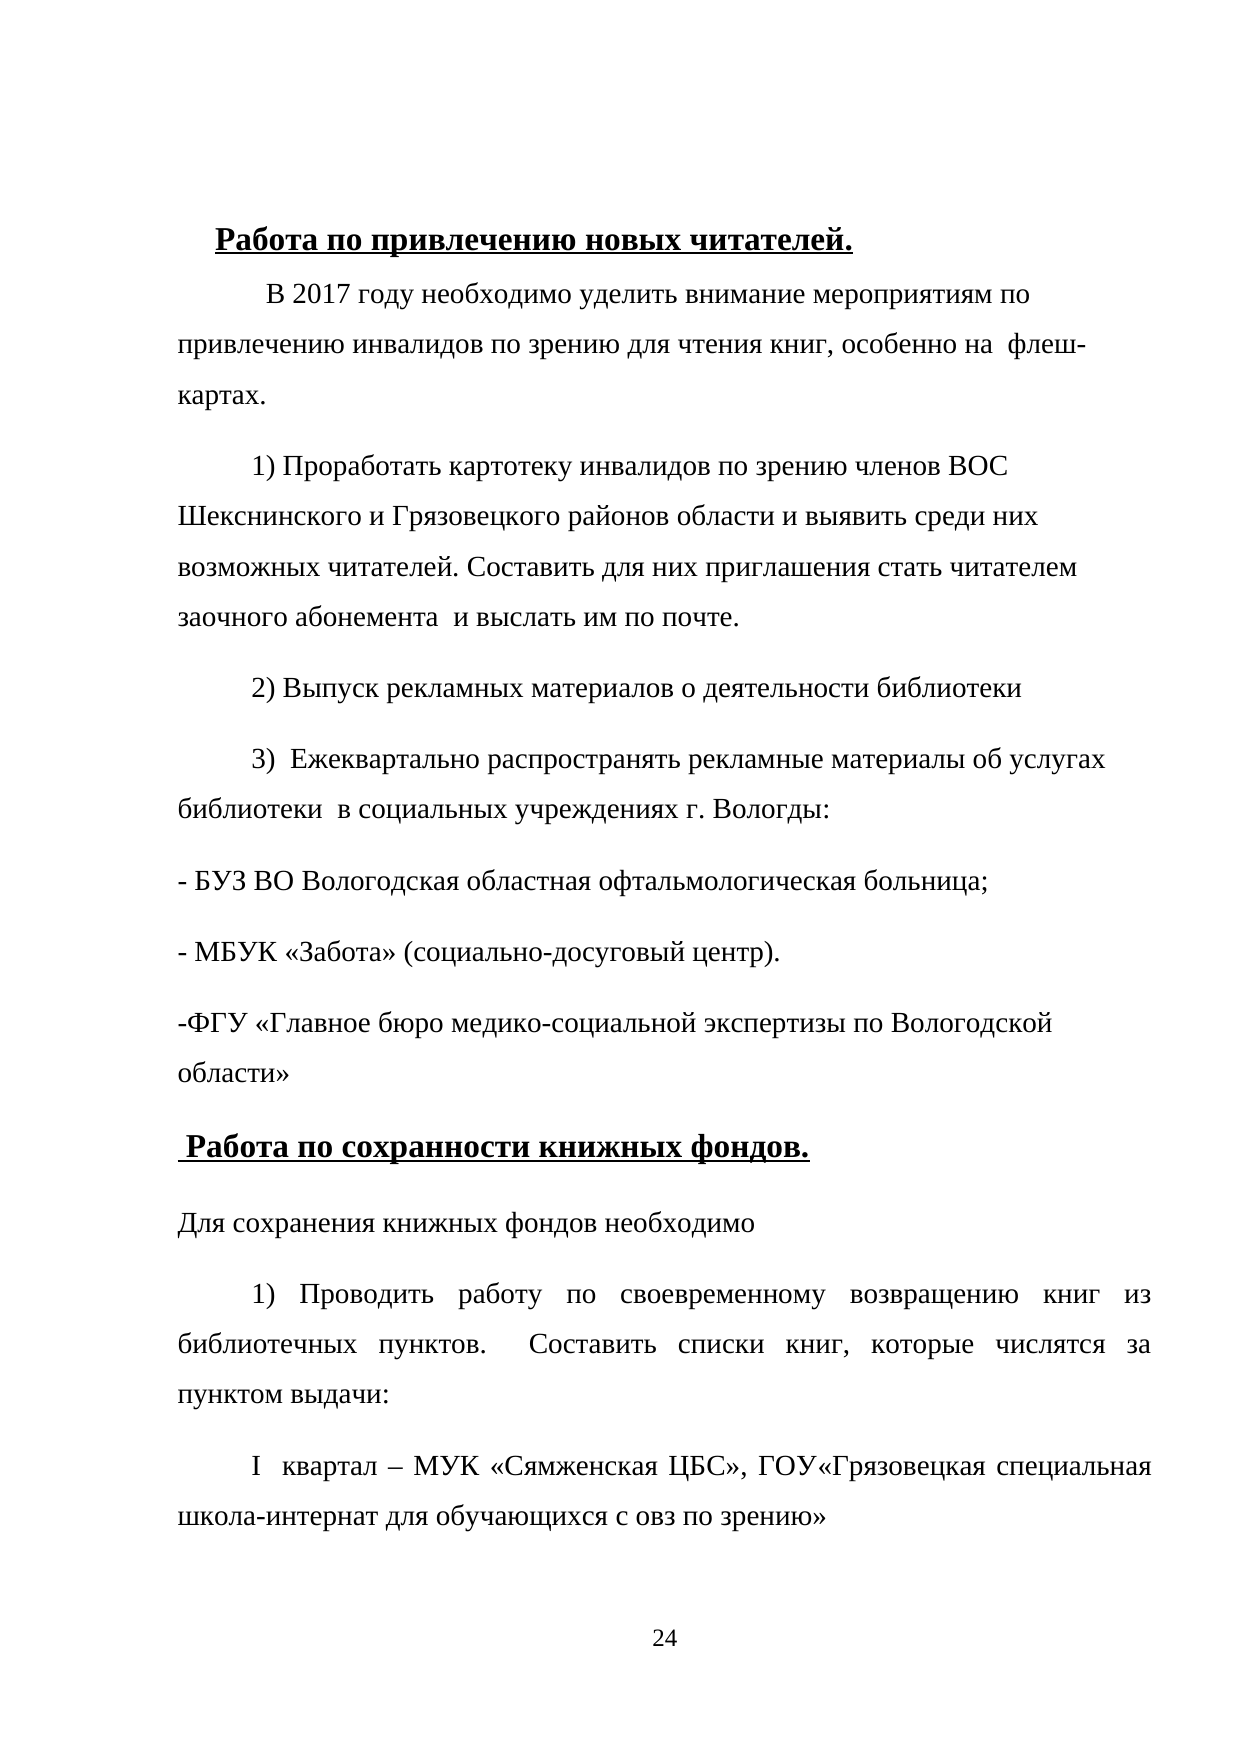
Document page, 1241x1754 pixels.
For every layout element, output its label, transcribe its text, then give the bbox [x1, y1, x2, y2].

text 1) Проработать картотеку инвалидов по зрению членов ВОС Шекснинского и Грязовецкого районов области и выявить среди них возможных читателей. Составить для них приглашения стать читателем заочного абонемента и выслать им по почте. [177, 448, 1152, 632]
text 2) Выпуск рекламных материалов о деятельности библиотеки [177, 670, 1152, 704]
text В 2017 году необходимо уделить внимание мероприятиям по привлечению инвалидов по зрению для чтения книг, особенно на флеш-картах. [177, 276, 1152, 410]
text -ФГУ «Главное бюро медико-социальной экспертизы по Вологодской области» [177, 1005, 1152, 1089]
text Работа по сохранности книжных фондов. [177, 1126, 1152, 1165]
text I квартал – МУК «Сямженская ЦБС», ГОУ«Грязовецкая специальная школа-интернат для обучающихся с овз по зрению» [177, 1448, 1152, 1532]
text - МБУК «Забота» (социально-досуговый центр). [177, 934, 1152, 967]
text - БУЗ ВО Вологодская областная офтальмологическая больница; [177, 863, 1152, 896]
text Работа по привлечению новых читателей. [215, 219, 1152, 257]
text Для сохранения книжных фондов необходимо [177, 1205, 1152, 1238]
text 3) Ежеквартально распространять рекламные материалы об услугах библиотеки в социальных учреждениях г. Вологды: [177, 741, 1152, 825]
text 1) Проводить работу по своевременному возвращению книг из библиотечных пунктов. Составить списки книг, которые числятся за пунктом выдачи: [177, 1276, 1152, 1410]
